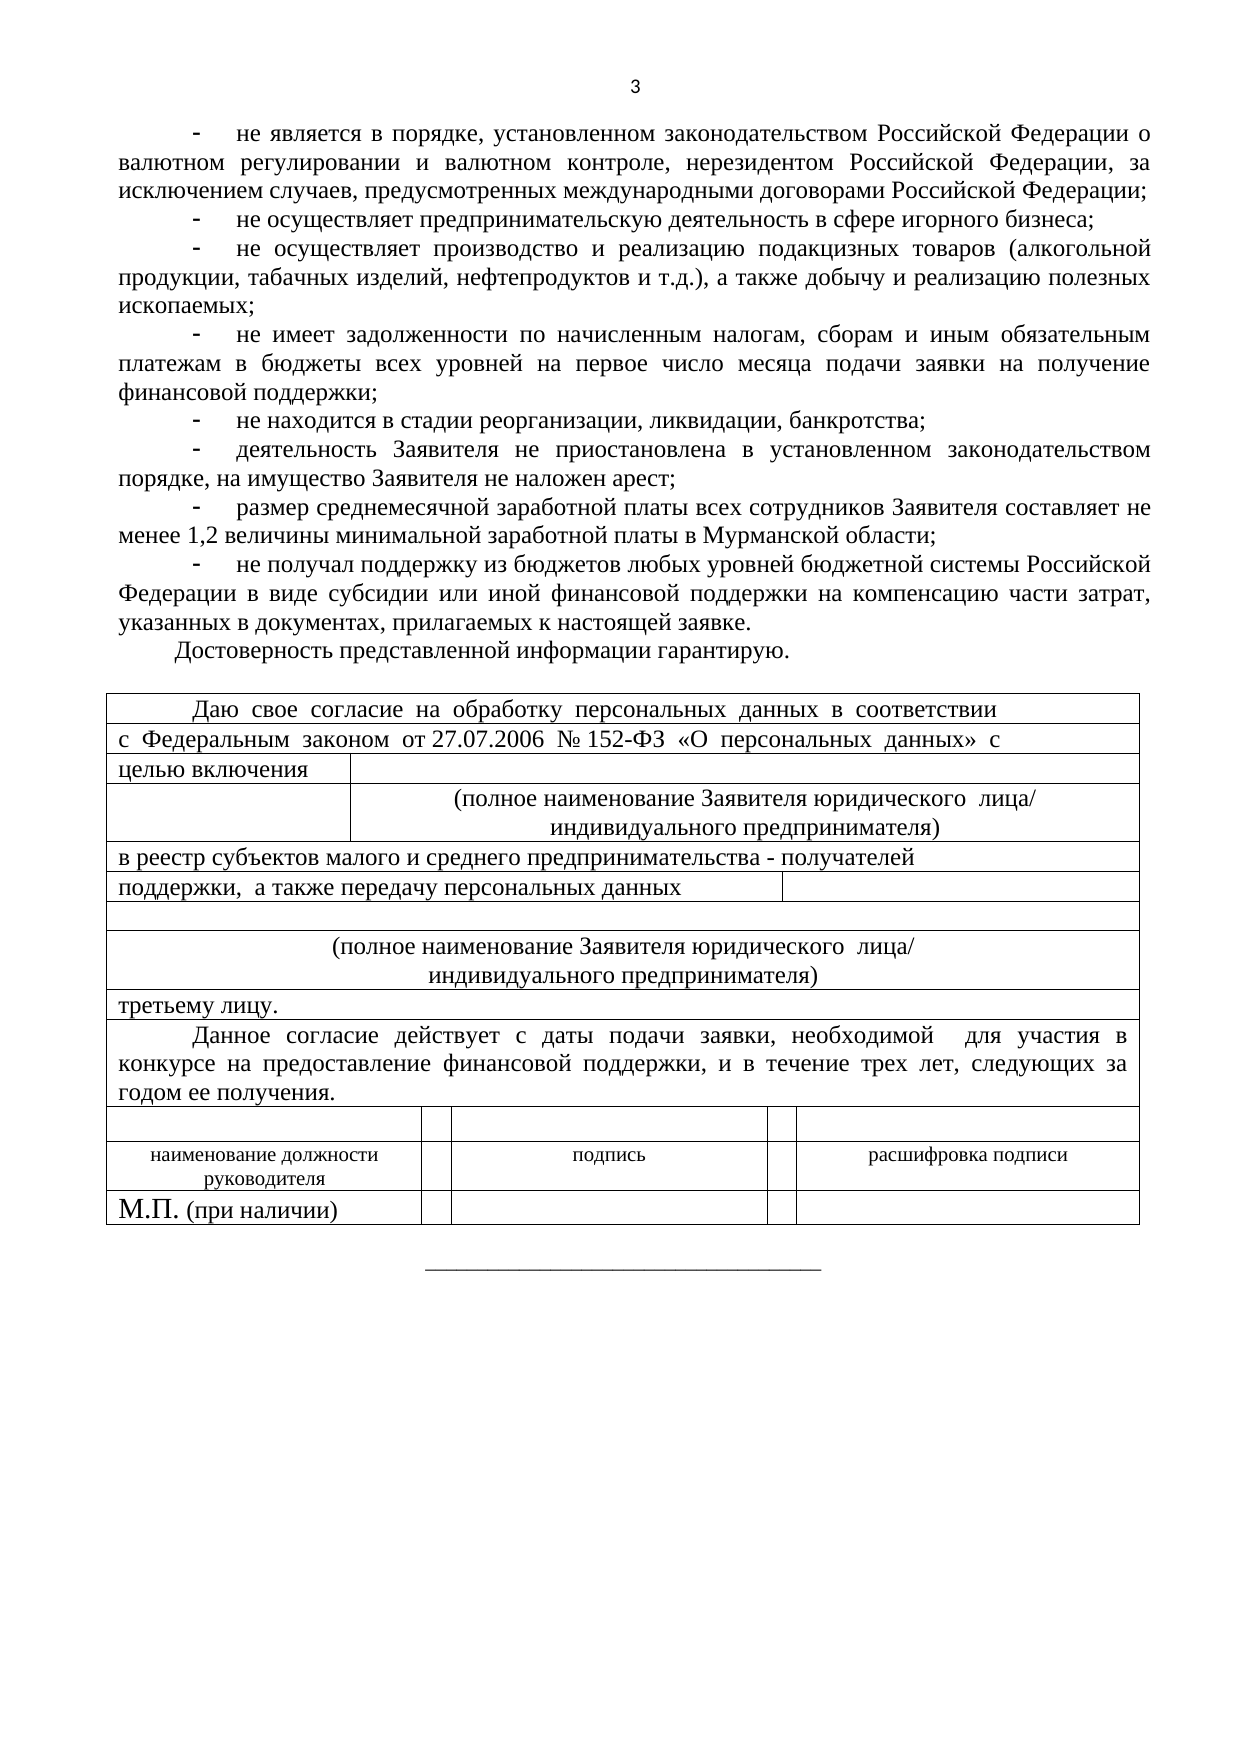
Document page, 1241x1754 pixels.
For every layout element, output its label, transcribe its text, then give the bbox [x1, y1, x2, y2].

list не осуществляет производство и реализацию подакцизных товаров (алкогольной продукции, табачных изделий, нефтепродуктов и т.д.), а также добычу и реализацию полезных ископаемых; [118, 233, 1152, 319]
table_cell [107, 902, 1139, 930]
table_cell подпись [452, 1142, 767, 1190]
table_cell [351, 754, 1139, 782]
table_cell ______________________________________ [107, 1225, 1139, 1298]
list не получал поддержку из бюджетов любых уровней бюджетной системы Российской Федерации в виде субсидии или иной финансовой поддержки на компенсацию части затрат, указанных в документах, прилагаемых к настоящей заявке. [118, 549, 1152, 636]
table_cell в реестр субъектов малого и среднего предпринимательства - получателей [107, 842, 1139, 871]
table_cell целью включения [107, 754, 350, 782]
table_cell (полное наименование Заявителя юридического лица/ индивидуального предпринимателя) [351, 784, 1139, 841]
list размер среднемесячной заработной платы всех сотрудников Заявителя составляет не менее 1,2 величины минимальной заработной платы в Мурманской области; [118, 492, 1152, 549]
list деятельность Заявителя не приостановлена в установленном законодательством порядке, на имущество Заявителя не наложен арест; [118, 434, 1152, 492]
table_cell [107, 784, 350, 841]
table_cell [768, 1142, 796, 1190]
table_cell [422, 1191, 451, 1224]
table_cell наименование должности руководителя [107, 1142, 421, 1190]
table_header Даю свое согласие на обработку персональных данных в соответствии [107, 694, 1139, 723]
table_cell [797, 1191, 1139, 1224]
table_cell поддержки, а также передачу персональных данных [107, 872, 782, 901]
text Достоверность представленной информации гарантирую. [118, 636, 1152, 664]
table_cell М.П. (при наличии) [107, 1191, 421, 1224]
list не является в порядке, установленном законодательством Российской Федерации о валютном регулировании и валютном контроле, нерезидентом Российской Федерации, за исключением случаев, предусмотренных международными договорами Российской Федерации; [118, 118, 1152, 204]
table_cell [107, 1107, 421, 1141]
table_cell [422, 1107, 451, 1141]
table_cell [452, 1107, 767, 1141]
table_cell [797, 1107, 1139, 1141]
list не имеет задолженности по начисленным налогам, сборам и иным обязательным платежам в бюджеты всех уровней на первое число месяца подачи заявки на получение финансовой поддержки; [118, 319, 1152, 406]
table_cell с Федеральным законом от 27.07.2006 № 152-ФЗ «О персональных данных» с [107, 724, 1139, 753]
table_cell (полное наименование Заявителя юридического лица/ индивидуального предпринимателя) [107, 931, 1139, 989]
table_cell [452, 1191, 767, 1224]
table_cell Данное согласие действует с даты подачи заявки, необходимой для участия в конкурсе на предоставление финансовой поддержки, и в течение трех лет, следующих за годом ее получения. [107, 1020, 1139, 1106]
table_cell расшифровка подписи [797, 1142, 1139, 1190]
table_cell [422, 1142, 451, 1190]
table_cell [768, 1191, 796, 1224]
table_cell [783, 872, 1139, 901]
table_cell третьему лицу. [107, 990, 1139, 1019]
table_cell [768, 1107, 796, 1141]
list не осуществляет предпринимательскую деятельность в сфере игорного бизнеса; [118, 204, 1152, 233]
list не находится в стадии реорганизации, ликвидации, банкротства; [118, 406, 1152, 434]
